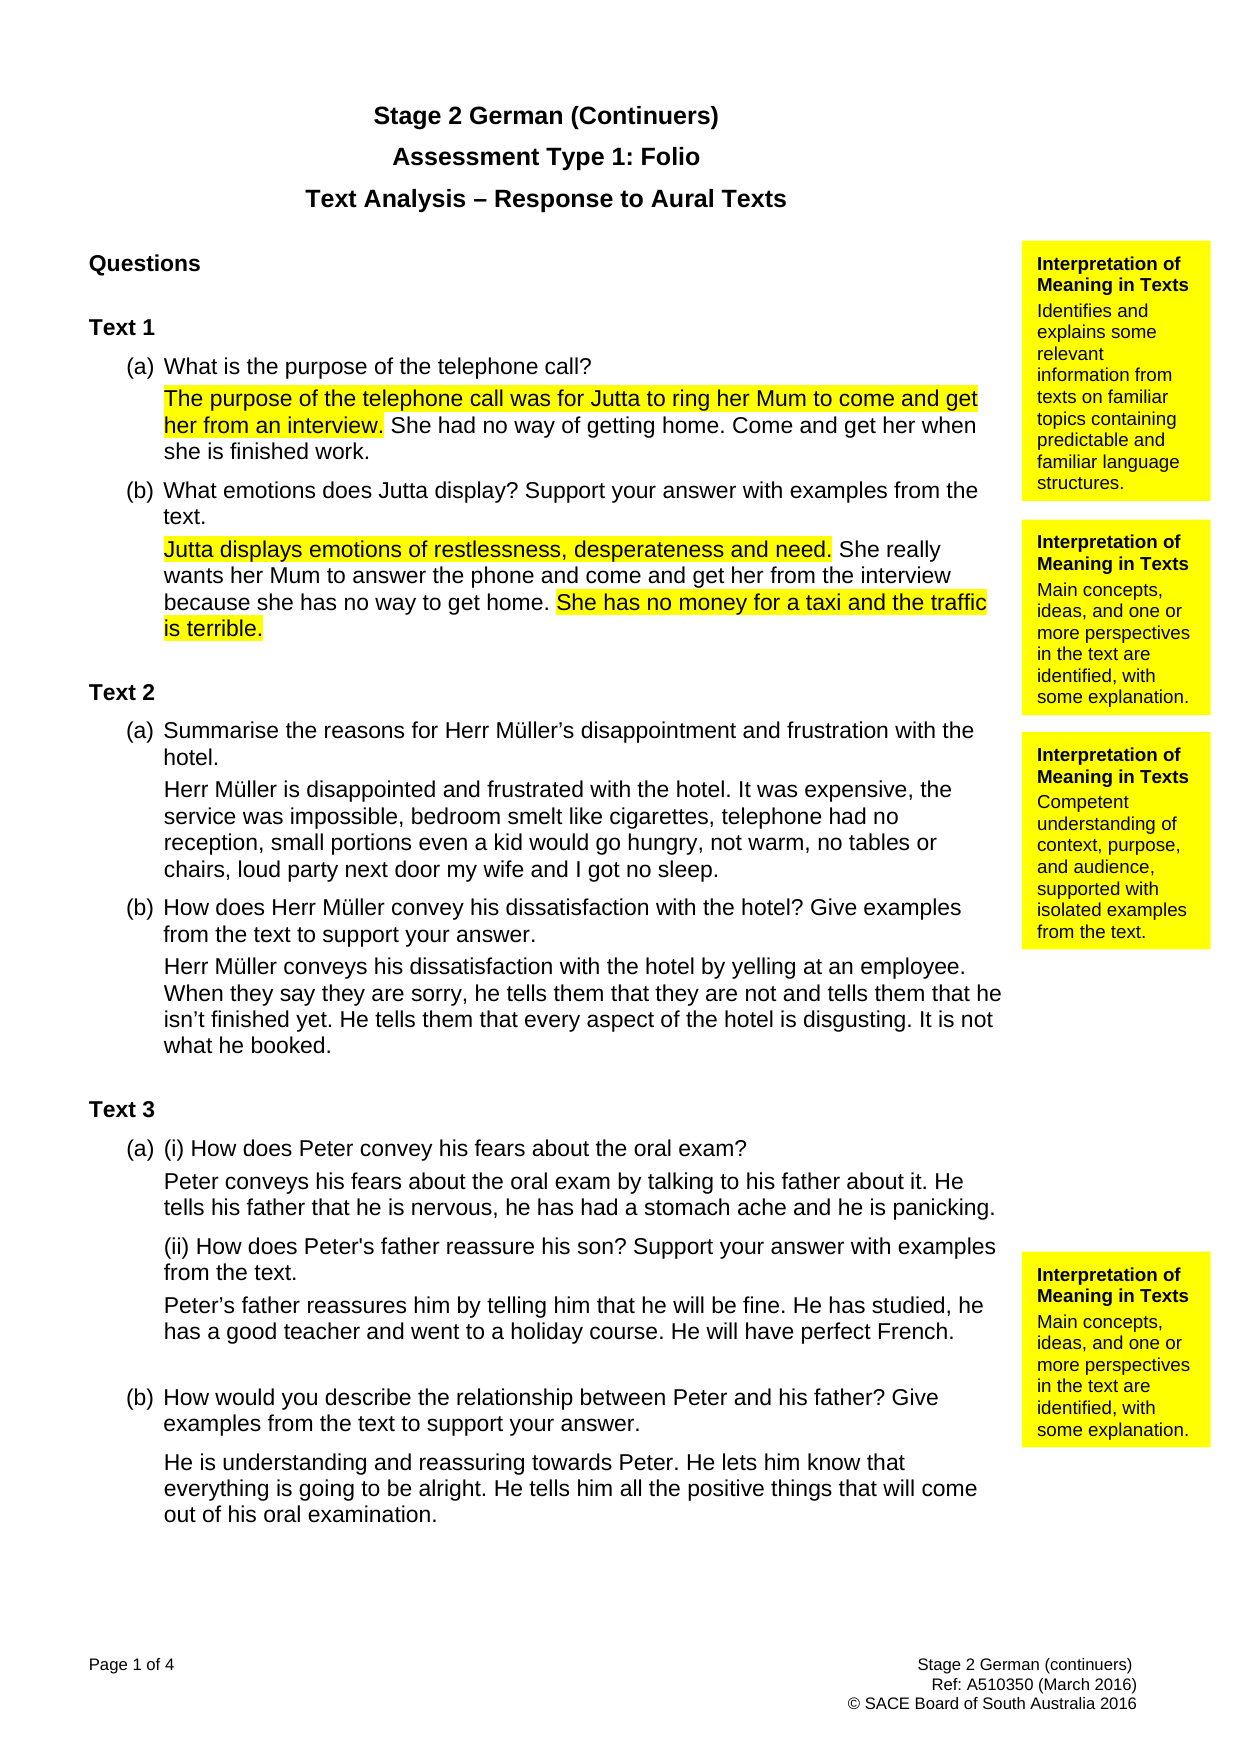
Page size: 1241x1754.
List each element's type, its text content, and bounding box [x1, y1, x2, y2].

text Herr Müller conveys his dissatisfaction with the hotel by yelling at an employee. When they say they are sorry, he tells them that they are not and tells them that he isn’t finished yet. He tells them that every aspect of the hotel is disgusting. It is not what he booked. [164, 953, 1004, 1059]
subtitle Text 3 [89, 1096, 1004, 1123]
list (i) How does Peter convey his fears about the oral exam? [126, 1135, 1004, 1161]
list How does Herr Müller convey his dissatisfaction with the hotel? Give examples from the text to support your answer. [126, 894, 1004, 947]
subtitle Text Analysis – Response to Aural Texts [89, 184, 1004, 212]
list What emotions does Jutta display? Support your answer with examples from the text. [126, 477, 1004, 529]
subtitle Questions [89, 250, 1004, 276]
text He is understanding and reassuring towards Peter. He lets him know that everything is going to be alright. He tells him all the positive things that will come out of his oral examination. [164, 1449, 1004, 1528]
text (ii) How does Peter's father reassure his son? Support your answer with examples from the text. [164, 1233, 1004, 1286]
subtitle Assessment Type 1: Folio [89, 142, 1004, 171]
text Jutta displays emotions of restlessness, desperateness and need. She really wants her Mum to answer the phone and come and get her from the interview because she has no way to get home. She has no money for a taxi and the traffic is terrible. [164, 536, 1004, 641]
subtitle Stage 2 German (Continuers) [89, 101, 1004, 130]
list What is the purpose of the telephone call? [126, 353, 1004, 379]
list How would you describe the relationship between Peter and his father? Give examples from the text to support your answer. [126, 1383, 1004, 1436]
text Herr Müller is disappointed and frustrated with the hotel. It was expensive, the service was impossible, bedroom smelt like cigarettes, telephone had no reception, small portions even a kid would go hungry, not warm, no tables or chairs, loud party next door my wife and I got no sleep. [164, 776, 1004, 882]
text The purpose of the telephone call was for Jutta to ring her Mum to come and get her from an interview. She had no way of getting home. Come and get her when she is finished work. [164, 385, 1004, 464]
subtitle Text 2 [89, 679, 1004, 705]
list Summarise the reasons for Herr Müller’s disappointment and frustration with the hotel. [126, 717, 1004, 770]
text Peter’s father reassures him by telling him that he will be fine. He has studied, he has a good teacher and went to a holiday course. He will have perfect French. [164, 1292, 1004, 1344]
text Peter conveys his fears about the oral exam by talking to his father about it. He tells his father that he is nervous, he has had a stomach ache and he is panicking. [164, 1168, 1004, 1220]
subtitle Text 1 [89, 314, 1004, 340]
